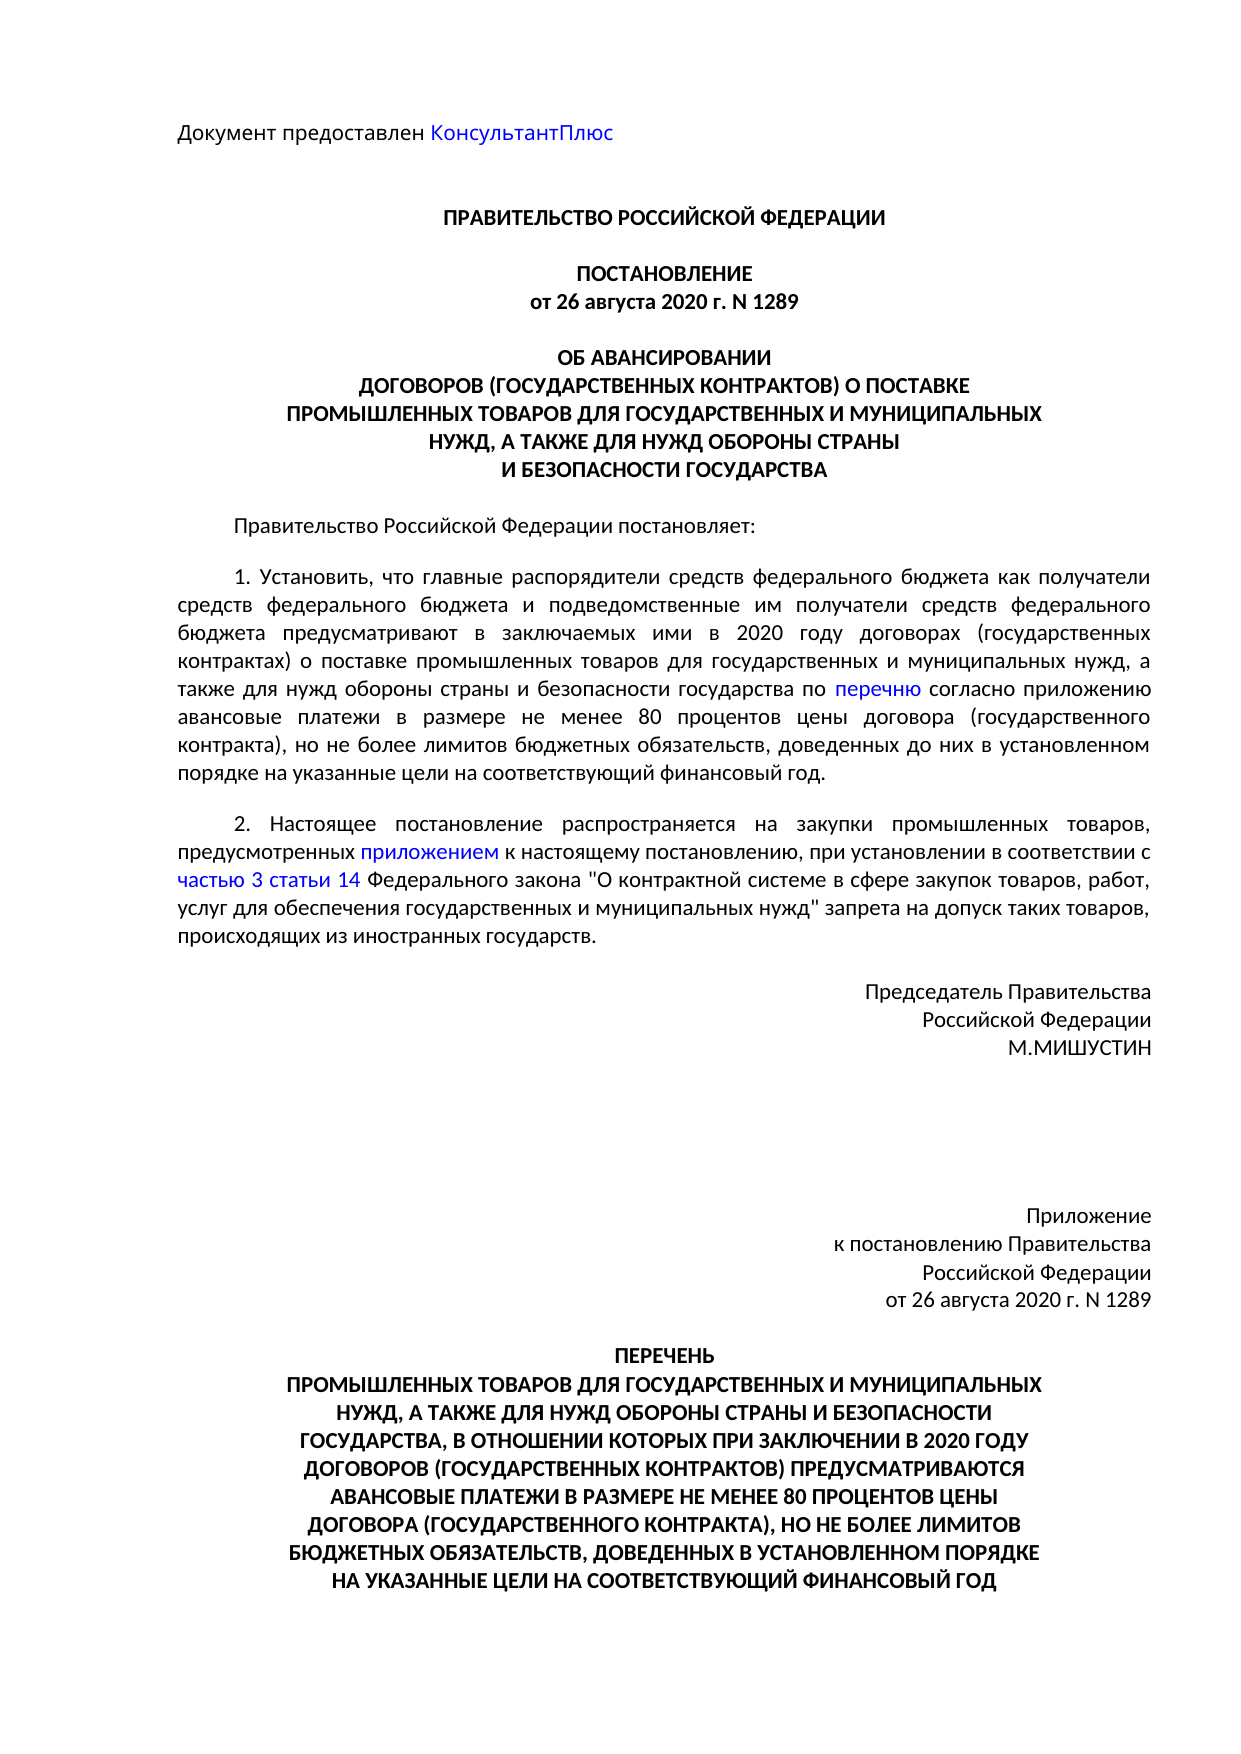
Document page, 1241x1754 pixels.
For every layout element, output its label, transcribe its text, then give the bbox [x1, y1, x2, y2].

title от 26 августа 2020 г. N 1289 [177, 287, 1152, 315]
title ПОСТАНОВЛЕНИЕ [177, 259, 1152, 287]
text Приложение [177, 1202, 1152, 1229]
title ПЕРЕЧЕНЬ [177, 1342, 1152, 1370]
title ГОСУДАРСТВА, В ОТНОШЕНИИ КОТОРЫХ ПРИ ЗАКЛЮЧЕНИИ В 2020 ГОДУ [177, 1426, 1152, 1454]
title ПРОМЫШЛЕННЫХ ТОВАРОВ ДЛЯ ГОСУДАРСТВЕННЫХ И МУНИЦИПАЛЬНЫХ [177, 1370, 1152, 1398]
title И БЕЗОПАСНОСТИ ГОСУДАРСТВА [177, 455, 1152, 483]
text Российской Федерации [177, 1005, 1152, 1033]
title ПРАВИТЕЛЬСТВО РОССИЙСКОЙ ФЕДЕРАЦИИ [177, 203, 1152, 231]
text М.МИШУСТИН [177, 1033, 1152, 1061]
text 1. Установить, что главные распорядители средств федерального бюджета как получатели средств федерального бюджета и подведомственные им получатели средств федерального бюджета предусматривают в заключаемых ими в 2020 году договорах (государственных контрактах) о поставке промышленных товаров для государственных и муниципальных нужд, а также для нужд обороны страны и безопасности государства по перечню согласно приложению авансовые платежи в размере не менее 80 процентов цены договора (государственного контракта), но не более лимитов бюджетных обязательств, доведенных до них в установленном порядке на указанные цели на соответствующий финансовый год. [177, 562, 1152, 786]
text Российской Федерации [177, 1258, 1152, 1286]
title ДОГОВОРОВ (ГОСУДАРСТВЕННЫХ КОНТРАКТОВ) ПРЕДУСМАТРИВАЮТСЯ [177, 1454, 1152, 1482]
title ДОГОВОРА (ГОСУДАРСТВЕННОГО КОНТРАКТА), НО НЕ БОЛЕЕ ЛИМИТОВ [177, 1510, 1152, 1538]
text 2. Настоящее постановление распространяется на закупки промышленных товаров, предусмотренных приложением к настоящему постановлению, при установлении в соответствии с частью 3 статьи 14 Федерального закона "О контрактной системе в сфере закупок товаров, работ, услуг для обеспечения государственных и муниципальных нужд" запрета на допуск таких товаров, происходящих из иностранных государств. [177, 809, 1152, 949]
title НУЖД, А ТАКЖЕ ДЛЯ НУЖД ОБОРОНЫ СТРАНЫ [177, 427, 1152, 455]
title ПРОМЫШЛЕННЫХ ТОВАРОВ ДЛЯ ГОСУДАРСТВЕННЫХ И МУНИЦИПАЛЬНЫХ [177, 399, 1152, 427]
title БЮДЖЕТНЫХ ОБЯЗАТЕЛЬСТВ, ДОВЕДЕННЫХ В УСТАНОВЛЕННОМ ПОРЯДКЕ [177, 1538, 1152, 1566]
text Правительство Российской Федерации постановляет: [177, 511, 1152, 539]
title НА УКАЗАННЫЕ ЦЕЛИ НА СООТВЕТСТВУЮЩИЙ ФИНАНСОВЫЙ ГОД [177, 1566, 1152, 1594]
title ОБ АВАНСИРОВАНИИ [177, 343, 1152, 371]
title НУЖД, А ТАКЖЕ ДЛЯ НУЖД ОБОРОНЫ СТРАНЫ И БЕЗОПАСНОСТИ [177, 1398, 1152, 1426]
text от 26 августа 2020 г. N 1289 [177, 1286, 1152, 1314]
title Документ предоставлен КонсультантПлюс [177, 118, 1152, 175]
title ДОГОВОРОВ (ГОСУДАРСТВЕННЫХ КОНТРАКТОВ) О ПОСТАВКЕ [177, 371, 1152, 399]
text Председатель Правительства [177, 977, 1152, 1005]
title АВАНСОВЫЕ ПЛАТЕЖИ В РАЗМЕРЕ НЕ МЕНЕЕ 80 ПРОЦЕНТОВ ЦЕНЫ [177, 1482, 1152, 1510]
text к постановлению Правительства [177, 1229, 1152, 1258]
